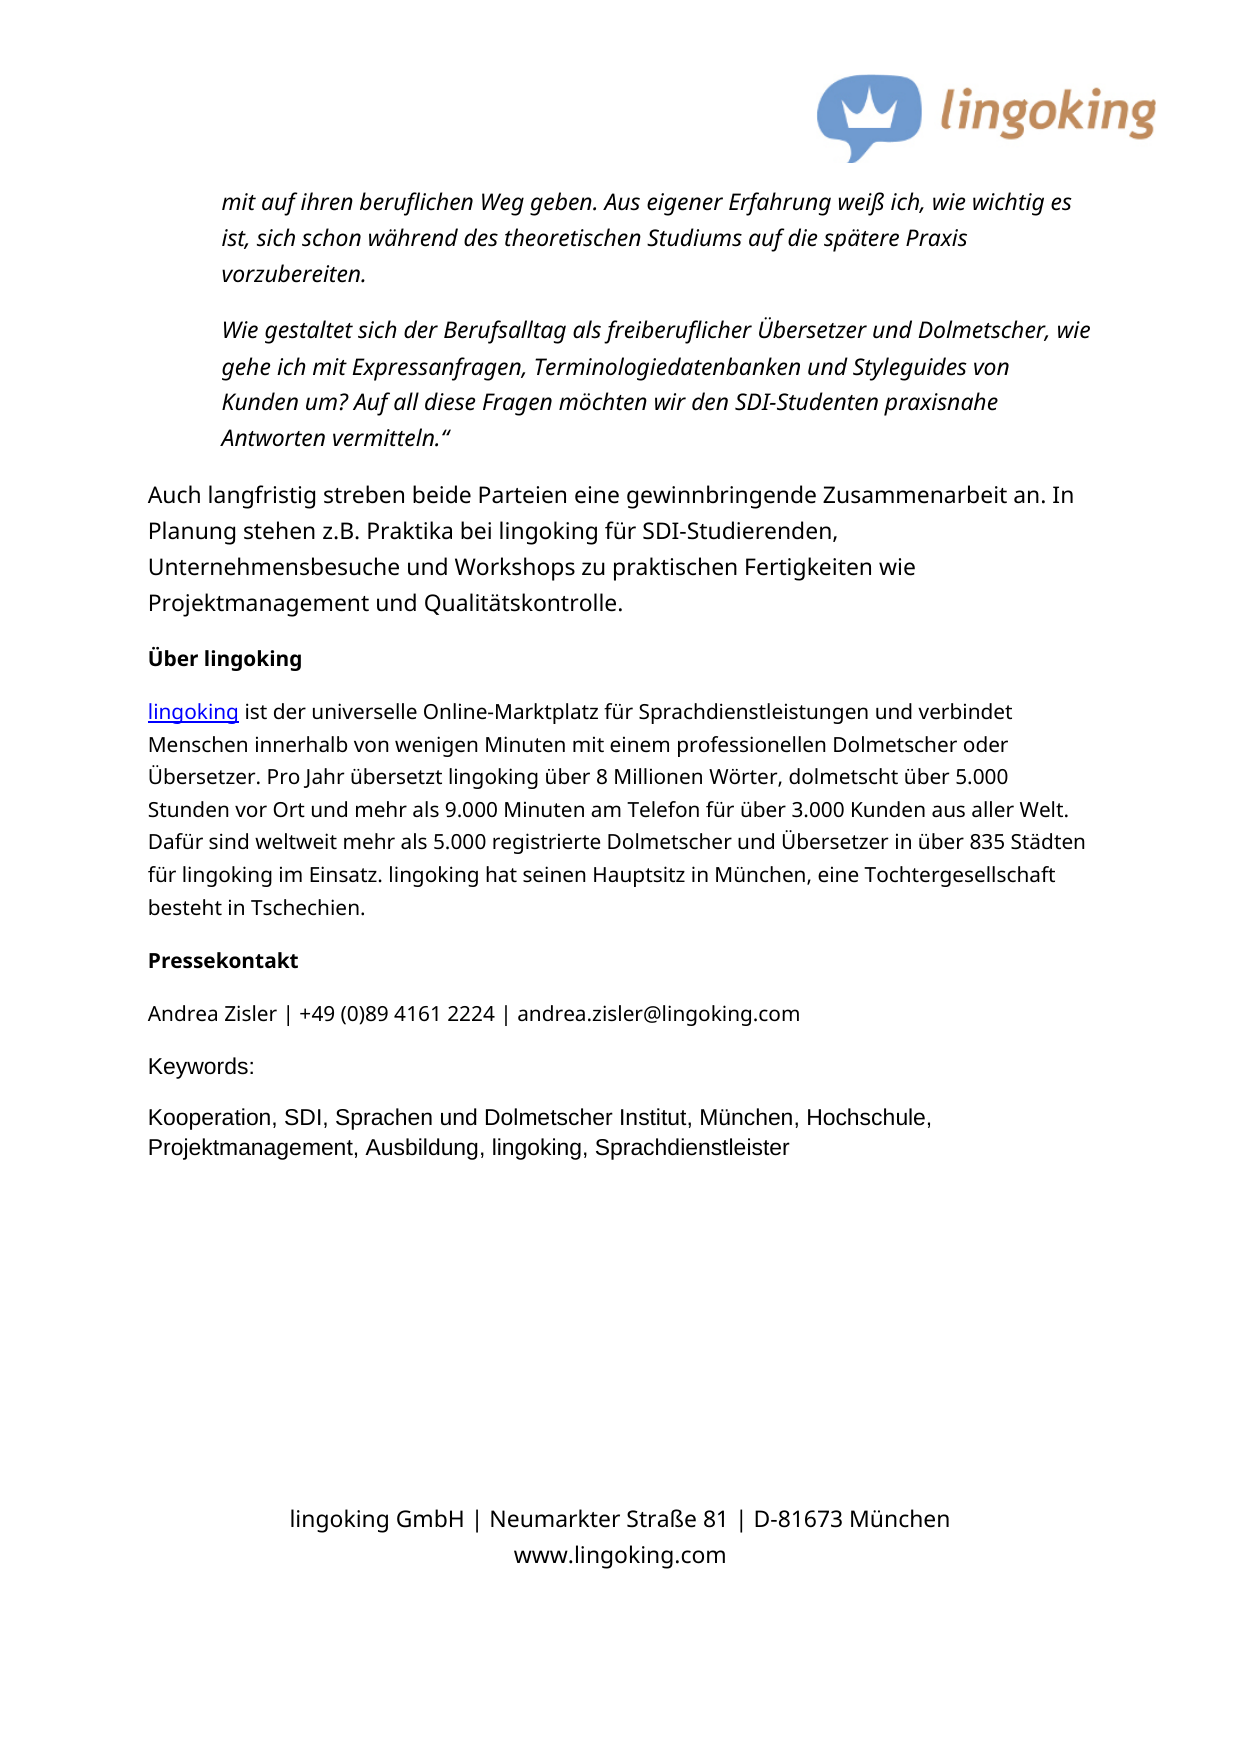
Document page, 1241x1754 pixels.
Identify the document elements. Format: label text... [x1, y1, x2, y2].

text Auch langfristig streben beide Parteien eine gewinnbringende Zusammenarbeit an. In Planung stehen z.B. Praktika bei lingoking für SDI-Studierenden, Unternehmensbesuche und Workshops zu praktischen Fertigkeiten wie Projektmanagement und Qualitätskontrolle. [148, 479, 1093, 618]
text Kooperation, SDI, Sprachen und Dolmetscher Institut, München, Hochschule, Projektmanagement, Ausbildung, lingoking, Sprachdienstleister [148, 1104, 1093, 1161]
text Andrea Zisler | +49 (0)89 4161 2224 | andrea.zisler@lingoking.com [148, 999, 1093, 1028]
text Über lingoking [148, 644, 1093, 672]
text lingoking ist der universelle Online-Marktplatz für Sprachdienstleistungen und verbindet Menschen innerhalb von wenigen Minuten mit einem professionellen Dolmetscher oder Übersetzer. Pro Jahr übersetzt lingoking über 8 Millionen Wörter, dolmetscht über 5.000 Stunden vor Ort und mehr als 9.000 Minuten am Telefon für über 3.000 Kunden aus aller Welt. Dafür sind weltweit mehr als 5.000 registrierte Dolmetscher und Übersetzer in über 835 Städten für lingoking im Einsatz. lingoking hat seinen Hauptsitz in München, eine Tochtergesellschaft besteht in Tschechien. [148, 697, 1093, 921]
text Pressekontakt [148, 946, 1093, 974]
text Wie gestaltet sich der Berufsalltag als freiberuflicher Übersetzer und Dolmetscher, wie gehe ich mit Expressanfragen, Terminologiedatenbanken und Styleguides von Kunden um? Auf all diese Fragen möchten wir den SDI-Studenten praxisnahe Antworten vermitteln.“ [221, 314, 1093, 453]
picture [815, 74, 1156, 162]
text Keywords: [148, 1053, 1093, 1079]
